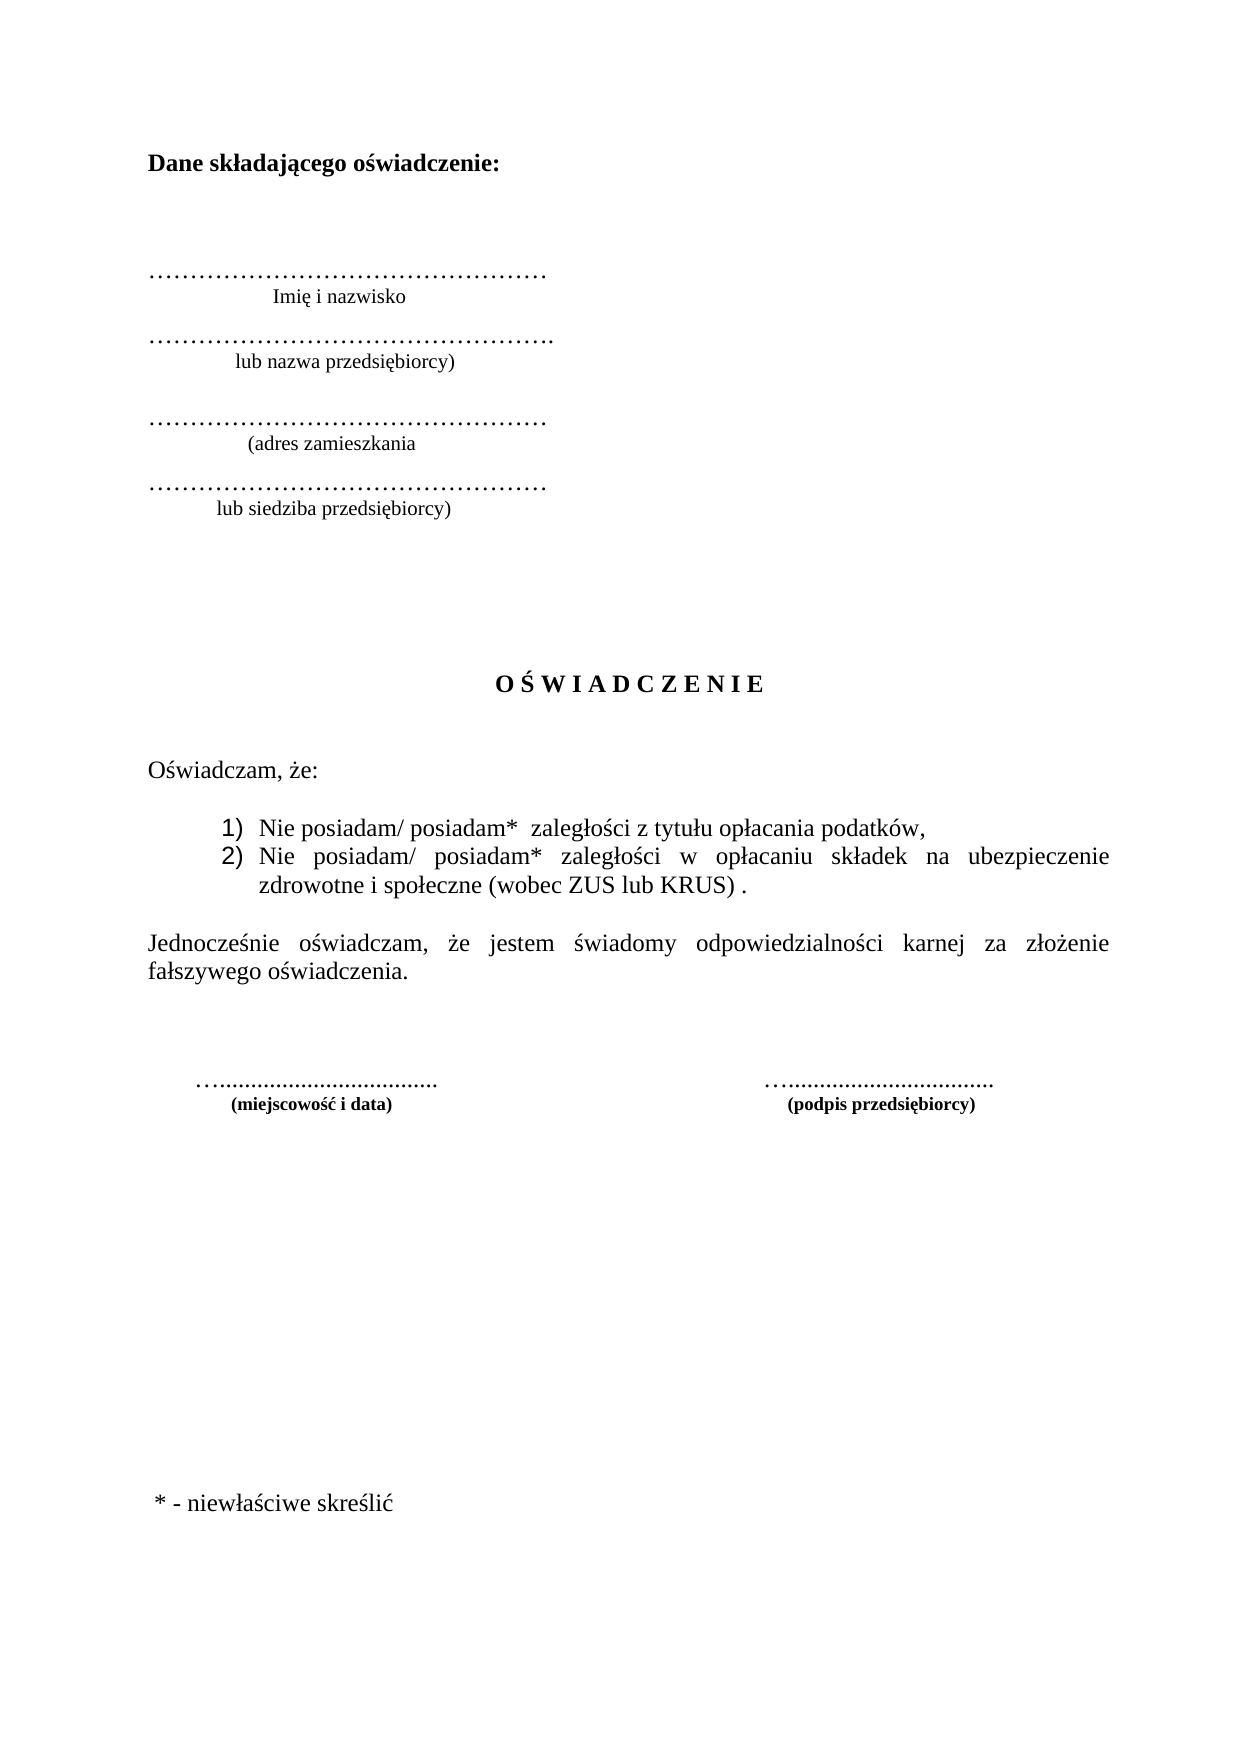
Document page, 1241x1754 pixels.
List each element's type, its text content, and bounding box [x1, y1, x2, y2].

text lub siedziba przedsiębiorcy) [148, 496, 1110, 520]
list Nie posiadam/ posiadam* zaległości z tytułu opłacania podatków, [221, 812, 1110, 841]
text O Ś W I A D C Z E N I E [148, 669, 1110, 697]
text Dane składającego oświadczenie: [148, 148, 1110, 176]
text (adres zamieszkania [148, 431, 1110, 455]
text ………………………………………… [148, 255, 1110, 284]
text ………………………………………… [148, 467, 1110, 496]
list Nie posiadam/ posiadam* zaległości w opłacaniu składek na ubezpieczenie zdrowotne i społeczne (wobec ZUS lub KRUS) . [221, 841, 1110, 899]
text * - niewłaściwe skreślić [148, 1488, 1110, 1517]
text Imię i nazwisko [148, 284, 1110, 308]
text …................................... …................................. [148, 1064, 1110, 1093]
text ………………………………………… [148, 402, 1110, 431]
text lub nazwa przedsiębiorcy) [148, 349, 1110, 373]
text Jednocześnie oświadczam, że jestem świadomy odpowiedzialności karnej za złożenie fałszywego oświadczenia. [148, 928, 1110, 985]
text (miejscowość i data) (podpis przedsiębiorcy) [148, 1093, 1110, 1114]
text Oświadczam, że: [148, 755, 1110, 784]
text …………………………………………. [148, 321, 1110, 349]
